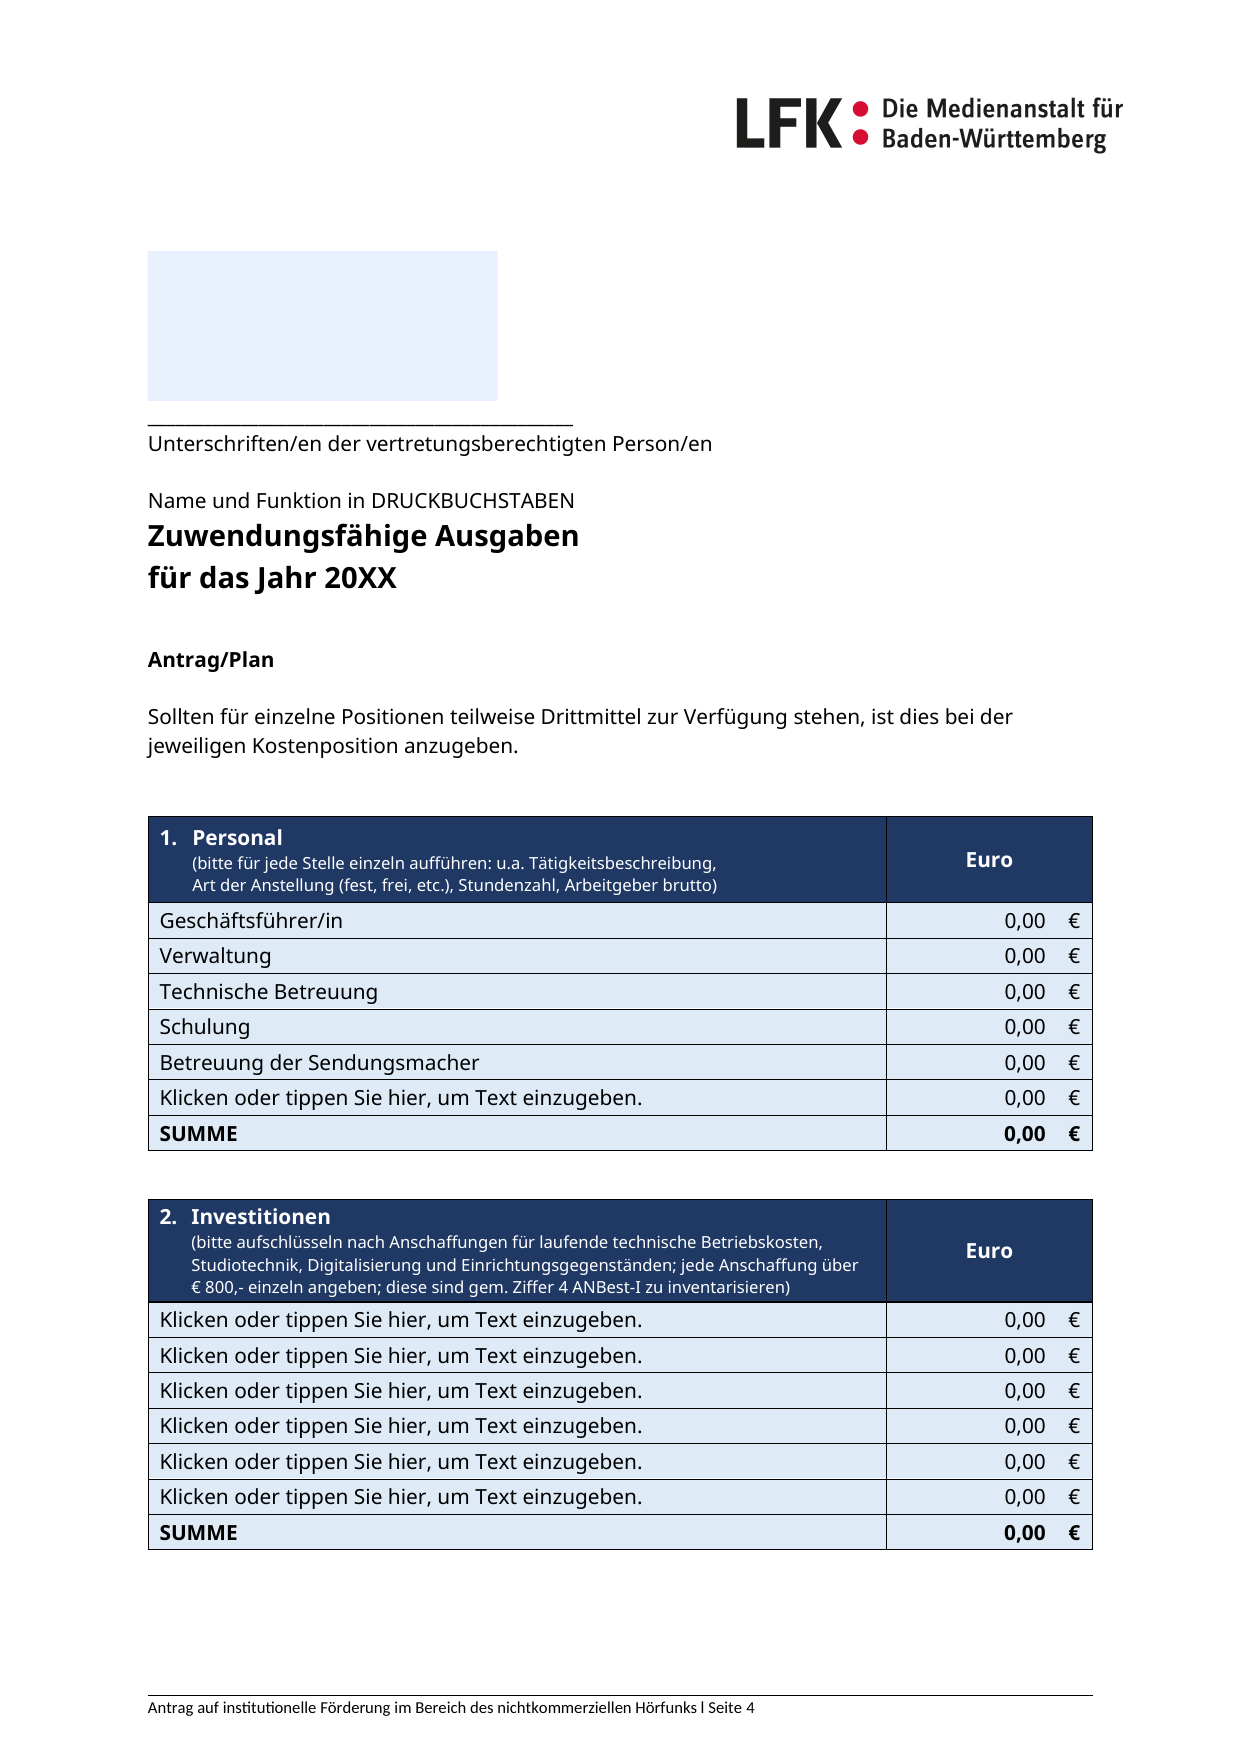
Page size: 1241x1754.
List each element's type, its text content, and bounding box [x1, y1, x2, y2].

table_cell € [1057, 1116, 1092, 1150]
table_header Personal (bitte für jede Stelle einzeln aufführen: u.a. Tätigkeitsbeschreibung, Art der Anstellung (fest, frei, etc.), Stundenzahl, Arbeitgeber brutto) [149, 817, 886, 902]
table_cell € [1057, 1409, 1092, 1443]
table_cell € [1057, 1480, 1092, 1514]
table_header Investitionen (bitte aufschlüsseln nach Anschaffungen für laufende technische Betriebskosten, Studiotechnik, Digitalisierung und Einrichtungsgegenständen; jede Anschaffung über € 800,- einzeln angeben; diese sind gem. Ziffer 4 ANBest-I zu inventarisieren) [149, 1200, 886, 1301]
table_header Euro [887, 817, 1092, 902]
table_cell 0,00 [887, 1045, 1057, 1079]
table_cell Geschäftsführer/in [149, 903, 886, 938]
table_cell € [1057, 1080, 1092, 1115]
table_cell € [1057, 1338, 1092, 1372]
table_cell 0,00 [887, 974, 1057, 1008]
table_cell 0,00 [887, 1373, 1057, 1408]
text ______________________________________________ [148, 401, 1093, 429]
table_cell 0,00 [887, 1338, 1057, 1372]
table_cell 0,00 [887, 1080, 1057, 1115]
table_cell 0,00 [887, 1515, 1057, 1549]
text Antrag/Plan [148, 646, 1093, 674]
picture [0, 0, 1241, 401]
table_cell Betreuung der Sendungsmacher [149, 1045, 886, 1079]
table_cell Schulung [149, 1010, 886, 1044]
table_cell 0,00 [887, 1444, 1057, 1478]
text Unterschriften/en der vertretungsberechtigten Person/en [148, 429, 1093, 458]
table_cell € [1057, 1444, 1092, 1478]
table_cell € [1057, 1303, 1092, 1337]
table_cell € [1057, 903, 1092, 938]
table_cell € [1057, 1045, 1092, 1079]
table_cell 0,00 [887, 939, 1057, 973]
table_cell 0,00 [887, 1010, 1057, 1044]
table_cell € [1057, 1373, 1092, 1408]
table_header Euro [887, 1200, 1092, 1301]
text Sollten für einzelne Positionen teilweise Drittmittel zur Verfügung stehen, ist dies bei der jeweiligen Kostenposition anzugeben. [148, 702, 1093, 759]
table_cell 0,00 [887, 903, 1057, 938]
table_cell Verwaltung [149, 939, 886, 973]
table_cell € [1057, 1515, 1092, 1549]
table_cell 0,00 [887, 1303, 1057, 1337]
table_cell SUMME [149, 1116, 886, 1150]
table_cell € [1057, 939, 1092, 973]
table_cell € [1057, 974, 1092, 1008]
text Zuwendungsfähige Ausgaben für das Jahr 20 [148, 515, 1093, 597]
table_cell 0,00 [887, 1480, 1057, 1514]
table_cell 0,00 [887, 1409, 1057, 1443]
table_cell € [1057, 1010, 1092, 1044]
table_cell 0,00 [887, 1116, 1057, 1150]
table_cell Technische Betreuung [149, 974, 886, 1008]
table_cell SUMME [149, 1515, 886, 1549]
